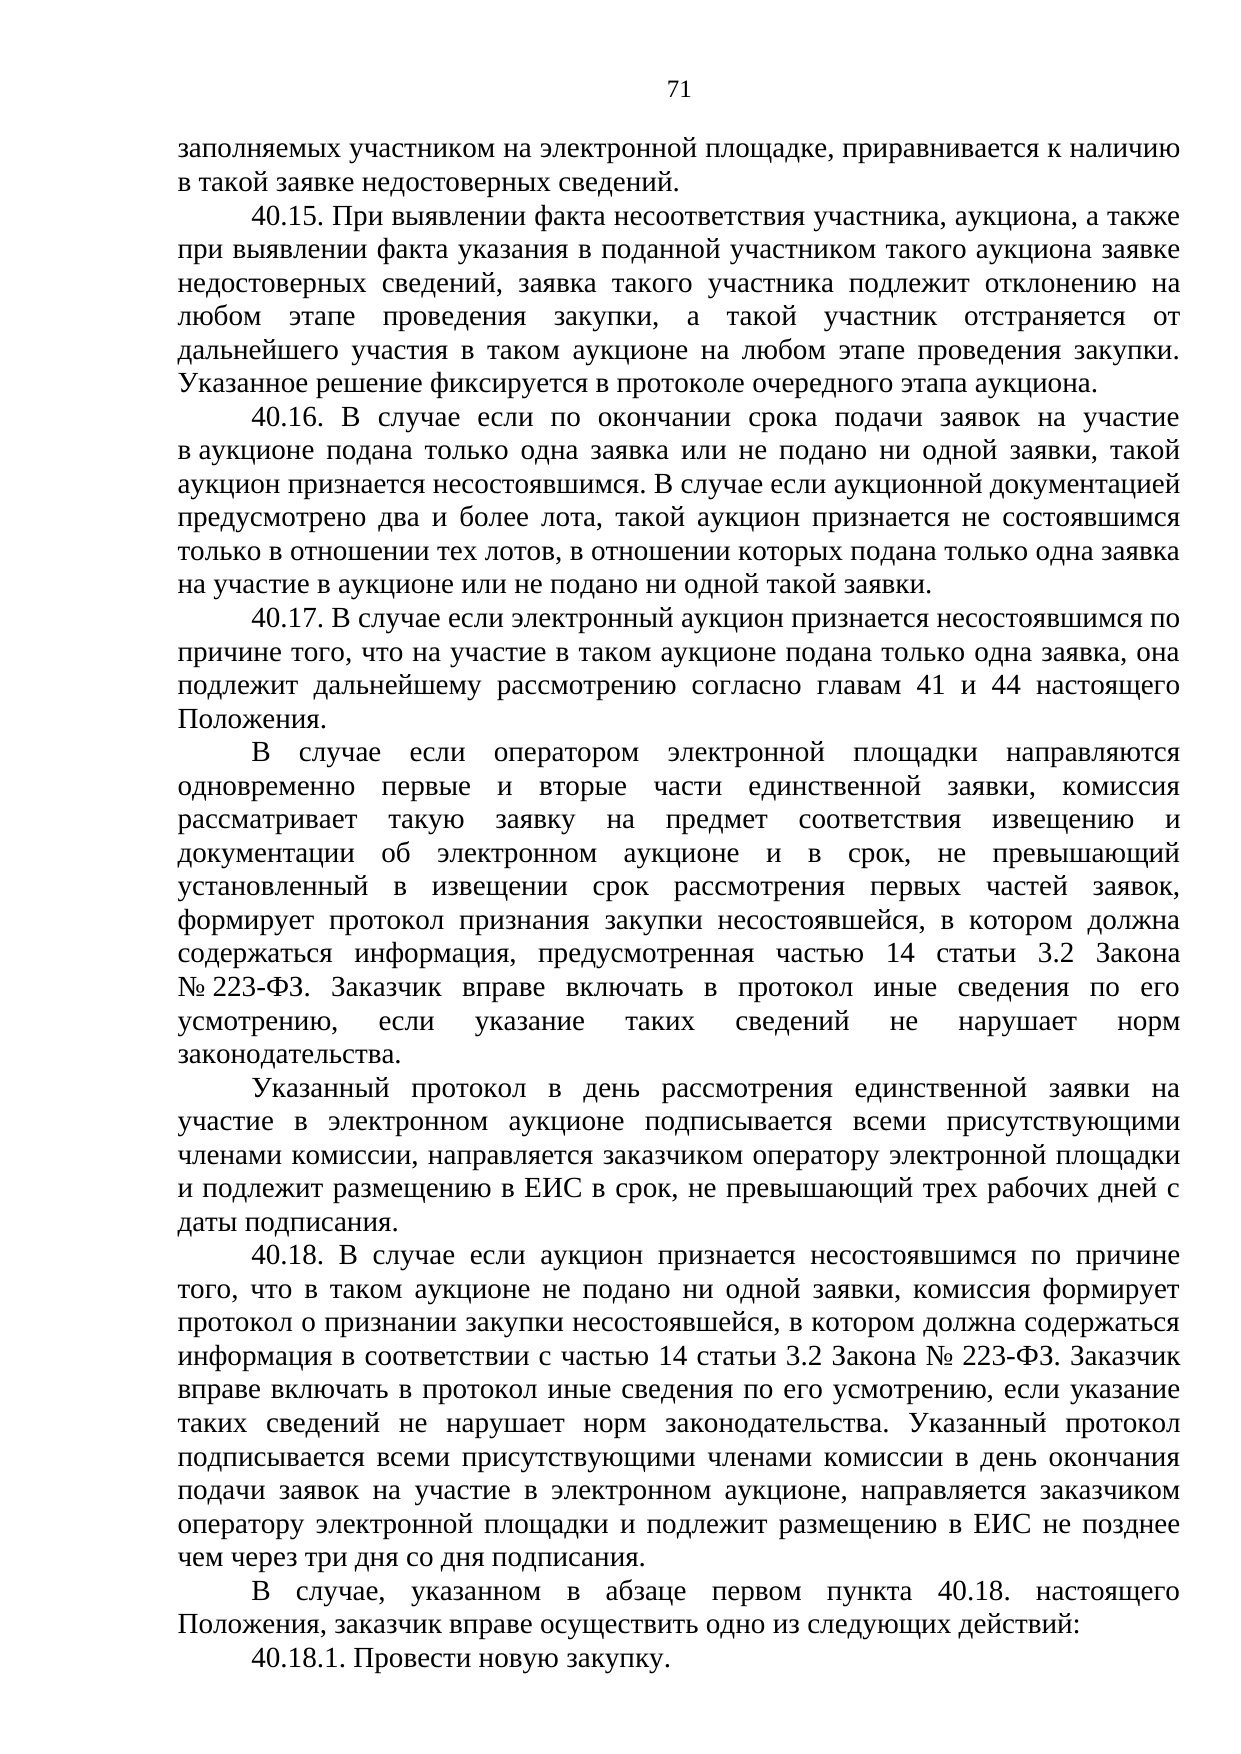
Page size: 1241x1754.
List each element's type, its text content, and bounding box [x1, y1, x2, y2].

text 40.16. В случае если по окончании срока подачи заявок на участие в аукционе подана только одна заявка или не подано ни одной заявки, такой аукцион признается несостоявшимся. В случае если аукционной документацией предусмотрено два и более лота, такой аукцион признается не состоявшимся только в отношении тех лотов, в отношении которых подана только одна заявка на участие в аукционе или не подано ни одной такой заявки. [177, 399, 1181, 600]
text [177, 131, 1181, 198]
text В случае, указанном в абзаце первом пункта 40.18. настоящего Положения, заказчик вправе осуществить одно из следующих действий: [177, 1573, 1181, 1640]
text 40.15. При выявлении факта несоответствия участника, аукциона, а также при выявлении факта указания в поданной участником такого аукциона заявке недостоверных сведений, заявка такого участника подлежит отклонению на любом этапе проведения закупки, а такой участник отстраняется от дальнейшего участия в таком аукционе на любом этапе проведения закупки. Указанное решение фиксируется в протоколе очередного этапа аукциона. [177, 198, 1181, 399]
text 40.17. В случае если электронный аукцион признается несостоявшимся по причине того, что на участие в таком аукционе подана только одна заявка, она подлежит дальнейшему рассмотрению согласно главам 41 и 44 настоящего Положения. [177, 600, 1181, 734]
text 40.18. В случае если аукцион признается несостоявшимся по причине того, что в таком аукционе не подано ни одной заявки, комиссия формирует протокол о признании закупки несостоявшейся, в котором должна содержаться информация в соответствии с частью 14 статьи 3.2 Закона № 223-ФЗ. Заказчик вправе включать в протокол иные сведения по его усмотрению, если указание таких сведений не нарушает норм законодательства. Указанный протокол подписывается всеми присутствующими членами комиссии в день окончания подачи заявок на участие в электронном аукционе, направляется заказчиком оператору электронной площадки и подлежит размещению в ЕИС не позднее чем через три дня со дня подписания. [177, 1237, 1181, 1573]
text Указанный протокол в день рассмотрения единственной заявки на участие в электронном аукционе подписывается всеми присутствующими членами комиссии, направляется заказчиком оператору электронной площадки и подлежит размещению в ЕИС в срок, не превышающий трех рабочих дней с даты подписания. [177, 1070, 1181, 1237]
text 40.18.1. Провести новую закупку. [177, 1640, 1181, 1673]
text В случае если оператором электронной площадки направляются одновременно первые и вторые части единственной заявки, комиссия рассматривает такую заявку на предмет соответствия извещению и документации об электронном аукционе и в срок, не превышающий установленный в извещении срок рассмотрения первых частей заявок, формирует протокол признания закупки несостоявшейся, в котором должна содержаться информация, предусмотренная частью 14 статьи 3.2 Закона № 223-ФЗ. Заказчик вправе включать в протокол иные сведения по его усмотрению, если указание таких сведений не нарушает норм законодательства. [177, 734, 1181, 1070]
